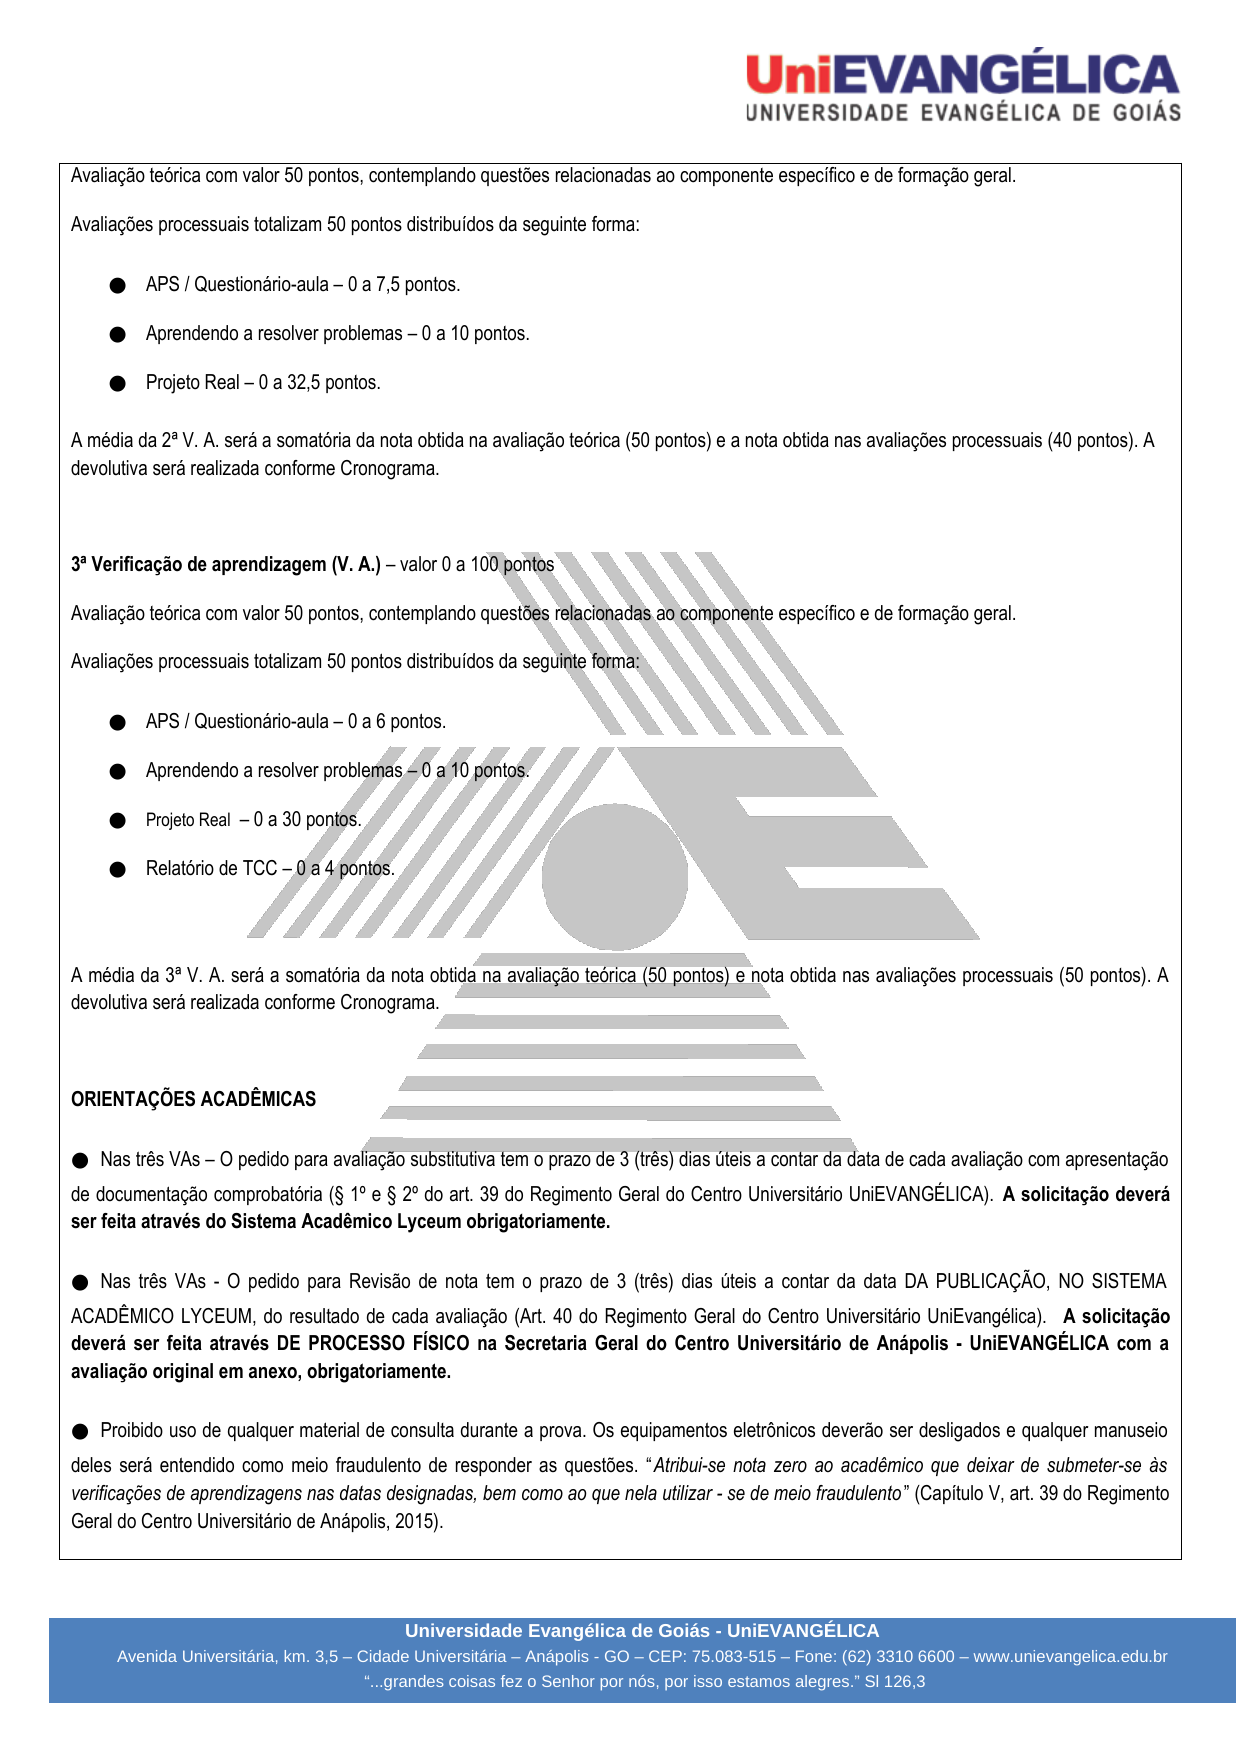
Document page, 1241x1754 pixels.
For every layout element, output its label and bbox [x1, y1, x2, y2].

table_cell [60, 164, 1181, 1558]
picture [746, 47, 1182, 124]
